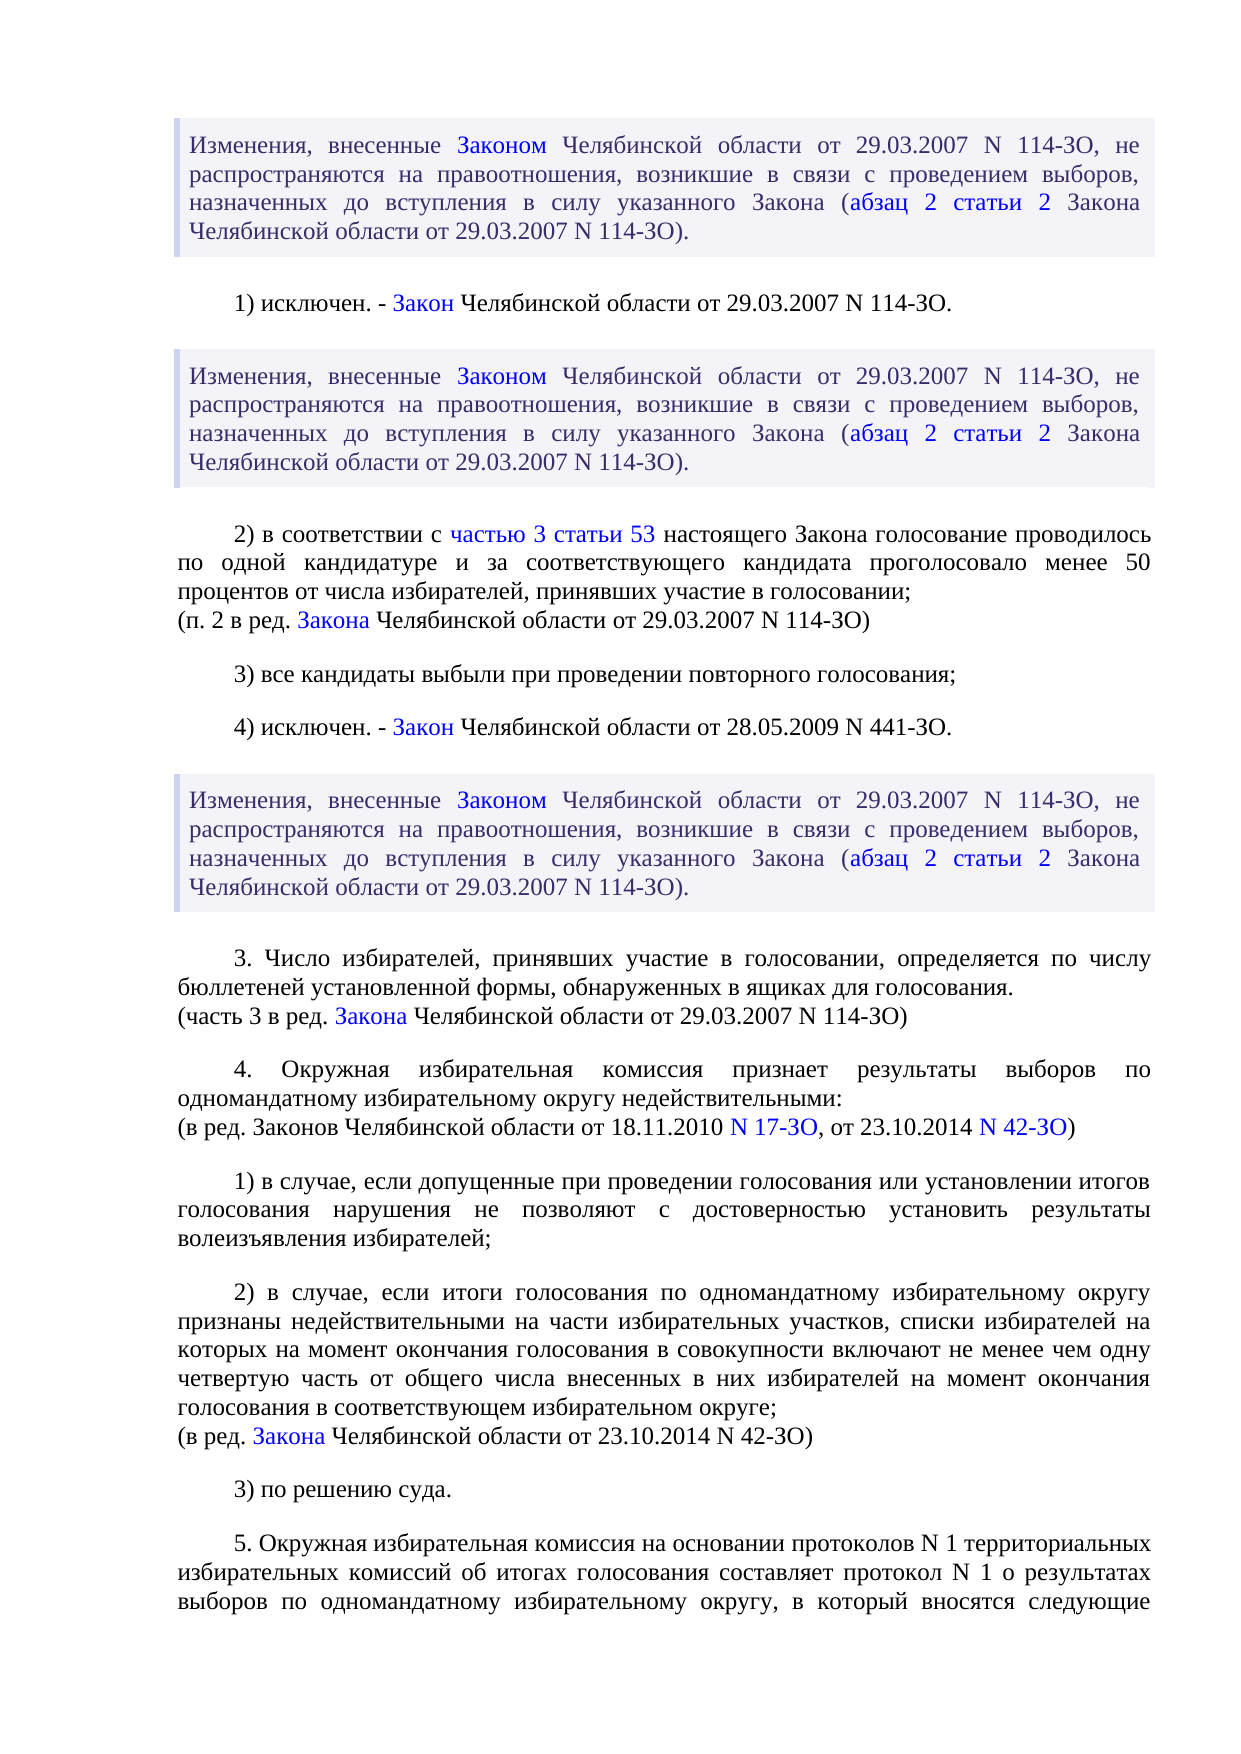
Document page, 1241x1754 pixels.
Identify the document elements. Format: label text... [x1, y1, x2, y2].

text (часть 3 в ред. Закона Челябинской области от 29.03.2007 N 114-ЗО) [177, 1001, 1152, 1029]
text 2) в соответствии с частью 3 статьи 53 настоящего Закона голосование проводилось по одной кандидатуре и за соответствующего кандидата проголосовало менее 50 процентов от числа избирателей, принявших участие в голосовании; [177, 519, 1152, 605]
table_header Изменения, внесенные Законом Челябинской области от 29.03.2007 N 114-ЗО, не распространяются на правоотношения, возникшие в связи с проведением выборов, назначенных до вступления в силу указанного Закона (абзац 2 статьи 2 Закона Челябинской области от 29.03.2007 N 114-ЗО). [180, 774, 1149, 912]
text 3) все кандидаты выбыли при проведении повторного голосования; [177, 659, 1152, 687]
text 4) исключен. - Закон Челябинской области от 28.05.2009 N 441-ЗО. [177, 712, 1152, 741]
text 2) в случае, если итоги голосования по одномандатному избирательному округу признаны недействительными на части избирательных участков, списки избирателей на которых на момент окончания голосования в совокупности включают не менее чем одну четвертую часть от общего числа внесенных в них избирателей на момент окончания голосования в соответствующем избирательном округе; [177, 1277, 1152, 1421]
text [177, 1528, 1152, 1614]
text 4. Окружная избирательная комиссия признает результаты выборов по одномандатному избирательному округу недействительными: [177, 1054, 1152, 1112]
table_header Изменения, внесенные Законом Челябинской области от 29.03.2007 N 114-ЗО, не распространяются на правоотношения, возникшие в связи с проведением выборов, назначенных до вступления в силу указанного Закона (абзац 2 статьи 2 Закона Челябинской области от 29.03.2007 N 114-ЗО). [180, 349, 1149, 487]
table_header Изменения, внесенные Законом Челябинской области от 29.03.2007 N 114-ЗО, не распространяются на правоотношения, возникшие в связи с проведением выборов, назначенных до вступления в силу указанного Закона (абзац 2 статьи 2 Закона Челябинской области от 29.03.2007 N 114-ЗО). [180, 118, 1149, 257]
text 3. Число избирателей, принявших участие в голосовании, определяется по числу бюллетеней установленной формы, обнаруженных в ящиках для голосования. [177, 943, 1152, 1001]
text 3) по решению суда. [177, 1474, 1152, 1503]
text (п. 2 в ред. Закона Челябинской области от 29.03.2007 N 114-ЗО) [177, 605, 1152, 634]
text 1) исключен. - Закон Челябинской области от 29.03.2007 N 114-ЗО. [177, 288, 1152, 317]
text (в ред. Законов Челябинской области от 18.11.2010 N 17-ЗО, от 23.10.2014 N 42-ЗО) [177, 1112, 1152, 1141]
text (в ред. Закона Челябинской области от 23.10.2014 N 42-ЗО) [177, 1421, 1152, 1449]
text 1) в случае, если допущенные при проведении голосования или установлении итогов голосования нарушения не позволяют с достоверностью установить результаты волеизъявления избирателей; [177, 1166, 1152, 1252]
